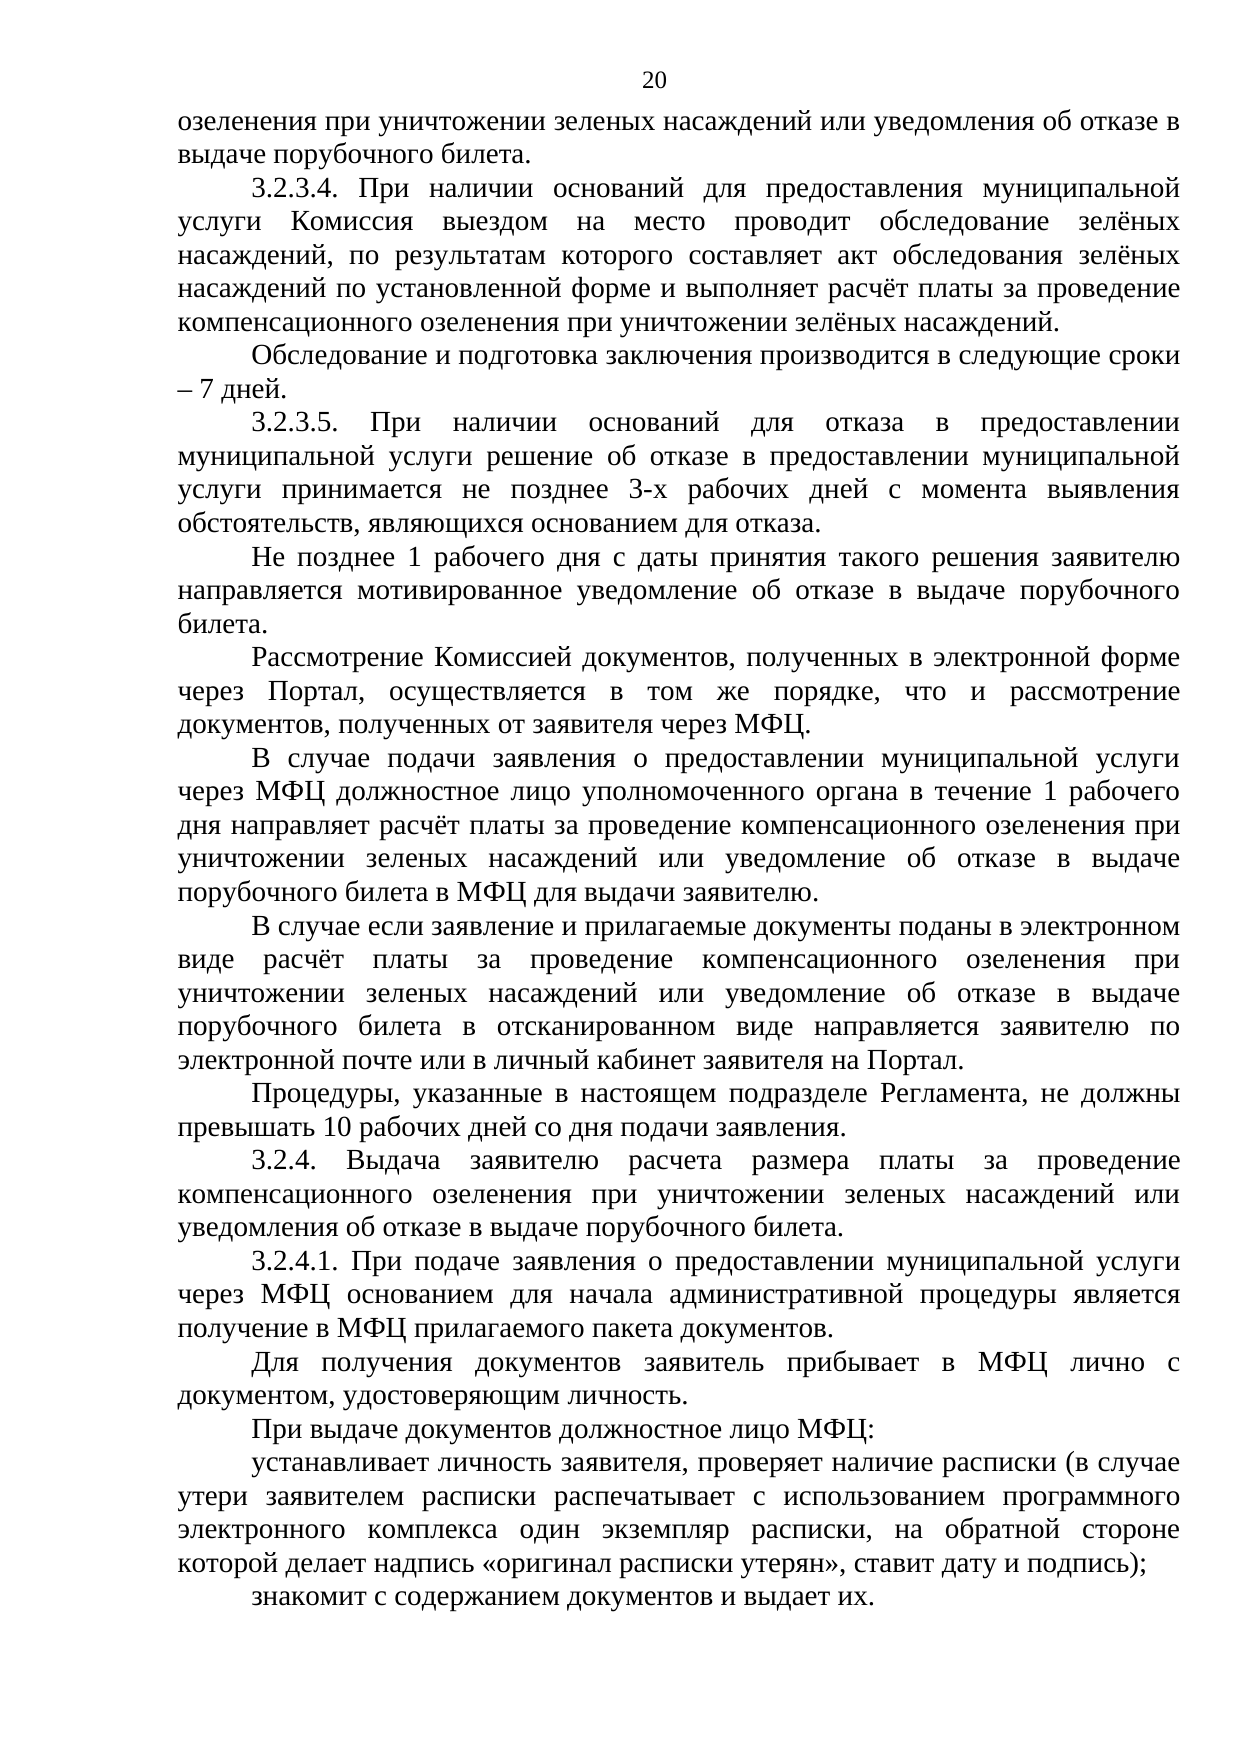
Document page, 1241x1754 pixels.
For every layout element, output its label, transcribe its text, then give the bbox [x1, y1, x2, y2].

text Не позднее 1 рабочего дня с даты принятия такого решения заявителю направляется мотивированное уведомление об отказе в выдаче порубочного билета. [177, 539, 1181, 639]
text В случае подачи заявления о предоставлении муниципальной услуги через МФЦ должностное лицо уполномоченного органа в течение 1 рабочего дня направляет расчёт платы за проведение компенсационного озеленения при уничтожении зеленых насаждений или уведомление об отказе в выдаче порубочного билета в МФЦ для выдачи заявителю. [177, 740, 1181, 908]
text Обследование и подготовка заключения производится в следующие сроки – 7 дней. [177, 337, 1181, 404]
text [177, 103, 1181, 170]
text Рассмотрение Комиссией документов, полученных в электронной форме через Портал, осуществляется в том же порядке, что и рассмотрение документов, полученных от заявителя через МФЦ. [177, 639, 1181, 740]
text При выдаче документов должностное лицо МФЦ: [177, 1411, 1181, 1444]
text 3.2.4.1. При подаче заявления о предоставлении муниципальной услуги через МФЦ основанием для начала административной процедуры является получение в МФЦ прилагаемого пакета документов. [177, 1243, 1181, 1344]
text устанавливает личность заявителя, проверяет наличие расписки (в случае утери заявителем расписки распечатывает с использованием программного электронного комплекса один экземпляр расписки, на обратной стороне которой делает надпись «оригинал расписки утерян», ставит дату и подпись); [177, 1444, 1181, 1578]
text 3.2.4. Выдача заявителю расчета размера платы за проведение компенсационного озеленения при уничтожении зеленых насаждений или уведомления об отказе в выдаче порубочного билета. [177, 1142, 1181, 1243]
text 3.2.3.4. При наличии оснований для предоставления муниципальной услуги Комиссия выездом на место проводит обследование зелёных насаждений, по результатам которого составляет акт обследования зелёных насаждений по установленной форме и выполняет расчёт платы за проведение компенсационного озеленения при уничтожении зелёных насаждений. [177, 170, 1181, 337]
text В случае если заявление и прилагаемые документы поданы в электронном виде расчёт платы за проведение компенсационного озеленения при уничтожении зеленых насаждений или уведомление об отказе в выдаче порубочного билета в отсканированном виде направляется заявителю по электронной почте или в личный кабинет заявителя на Портал. [177, 908, 1181, 1075]
text Для получения документов заявитель прибывает в МФЦ лично с документом, удостоверяющим личность. [177, 1344, 1181, 1411]
text Процедуры, указанные в настоящем подразделе Регламента, не должны превышать 10 рабочих дней со дня подачи заявления. [177, 1075, 1181, 1142]
text 3.2.3.5. При наличии оснований для отказа в предоставлении муниципальной услуги решение об отказе в предоставлении муниципальной услуги принимается не позднее 3-х рабочих дней с момента выявления обстоятельств, являющихся основанием для отказа. [177, 404, 1181, 539]
text знакомит с содержанием документов и выдает их. [177, 1578, 1181, 1612]
